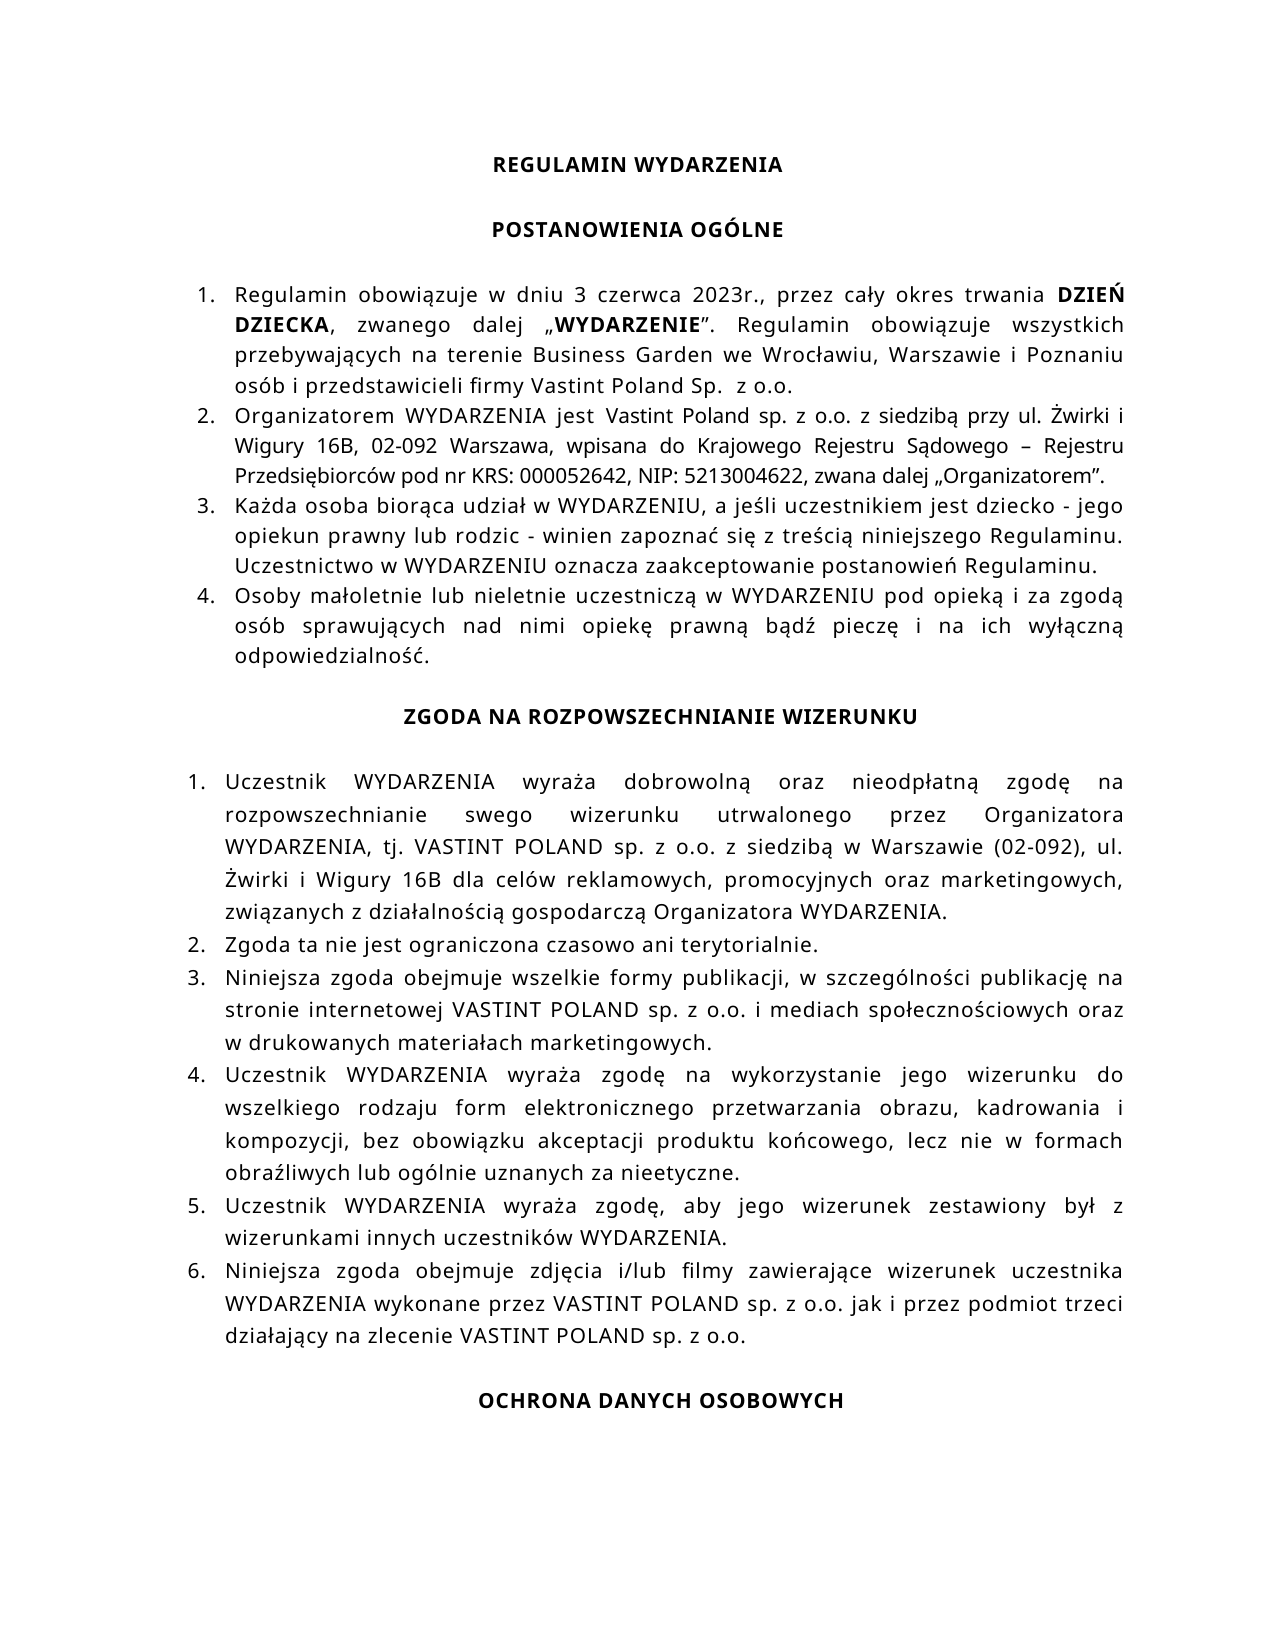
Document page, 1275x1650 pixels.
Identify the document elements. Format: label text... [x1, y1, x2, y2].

list Niniejsza zgoda obejmuje wszelkie formy publikacji, w szczególności publikację na stronie internetowej VASTINT POLAND sp. z o.o. i mediach społecznościowych oraz w drukowanych materiałach marketingowych. [187, 963, 1125, 1056]
list Regulamin obowiązuje w dniu 3 czerwca 2023r., przez cały okres trwania DZIEŃ DZIECKA, zwanego dalej „WYDARZENIE”. Regulamin obowiązuje wszystkich przebywających na terenie Business Garden we Wrocławiu, Warszawie i Poznaniu osób i przedstawicieli firmy Vastint Poland Sp. z o.o. [197, 280, 1125, 399]
list Uczestnik WYDARZENIA wyraża dobrowolną oraz nieodpłatną zgodę na rozpowszechnianie swego wizerunku utrwalonego przez Organizatora WYDARZENIA, tj. VASTINT POLAND sp. z o.o. z siedzibą w Warszawie (02-092), ul. Żwirki i Wigury 16B dla celów reklamowych, promocyjnych oraz marketingowych, związanych z działalnością gospodarczą Organizatora WYDARZENIA. [187, 767, 1125, 926]
list Uczestnik WYDARZENIA wyraża zgodę, aby jego wizerunek zestawiony był z wizerunkami innych uczestników WYDARZENIA. [187, 1191, 1125, 1252]
list Każda osoba biorąca udział w WYDARZENIU, a jeśli uczestnikiem jest dziecko - jego opiekun prawny lub rodzic - winien zapoznać się z treścią niniejszego Regulaminu. Uczestnictwo w WYDARZENIU oznacza zaakceptowanie postanowień Regulaminu. [197, 491, 1125, 580]
list Organizatorem WYDARZENIA jest Vastint Poland sp. z o.o. z siedzibą przy ul. Żwirki i Wigury 16B, 02-092 Warszawa, wpisana do Krajowego Rejestru Sądowego – Rejestru Przedsiębiorców pod nr KRS: 000052642, NIP: 5213004622, zwana dalej „Organizatorem”. [197, 401, 1125, 489]
text POSTANOWIENIA OGÓLNE [150, 215, 1125, 244]
list Osoby małoletnie lub nieletnie uczestniczą w WYDARZENIU pod opieką i za zgodą osób sprawujących nad nimi opiekę prawną bądź pieczę i na ich wyłączną odpowiedzialność. [197, 581, 1125, 670]
text REGULAMIN WYDARZENIA [150, 150, 1125, 178]
text ZGODA NA ROZPOWSZECHNIANIE WIZERUNKU [197, 702, 1125, 730]
list Niniejsza zgoda obejmuje zdjęcia i/lub filmy zawierające wizerunek uczestnika WYDARZENIA wykonane przez VASTINT POLAND sp. z o.o. jak i przez podmiot trzeci działający na zlecenie VASTINT POLAND sp. z o.o. [187, 1256, 1125, 1350]
text OCHRONA DANYCH OSOBOWYCH [197, 1387, 1125, 1415]
list Zgoda ta nie jest ograniczona czasowo ani terytorialnie. [187, 930, 1125, 958]
list Uczestnik WYDARZENIA wyraża zgodę na wykorzystanie jego wizerunku do wszelkiego rodzaju form elektronicznego przetwarzania obrazu, kadrowania i kompozycji, bez obowiązku akceptacji produktu końcowego, lecz nie w formach obraźliwych lub ogólnie uznanych za nieetyczne. [187, 1061, 1125, 1187]
